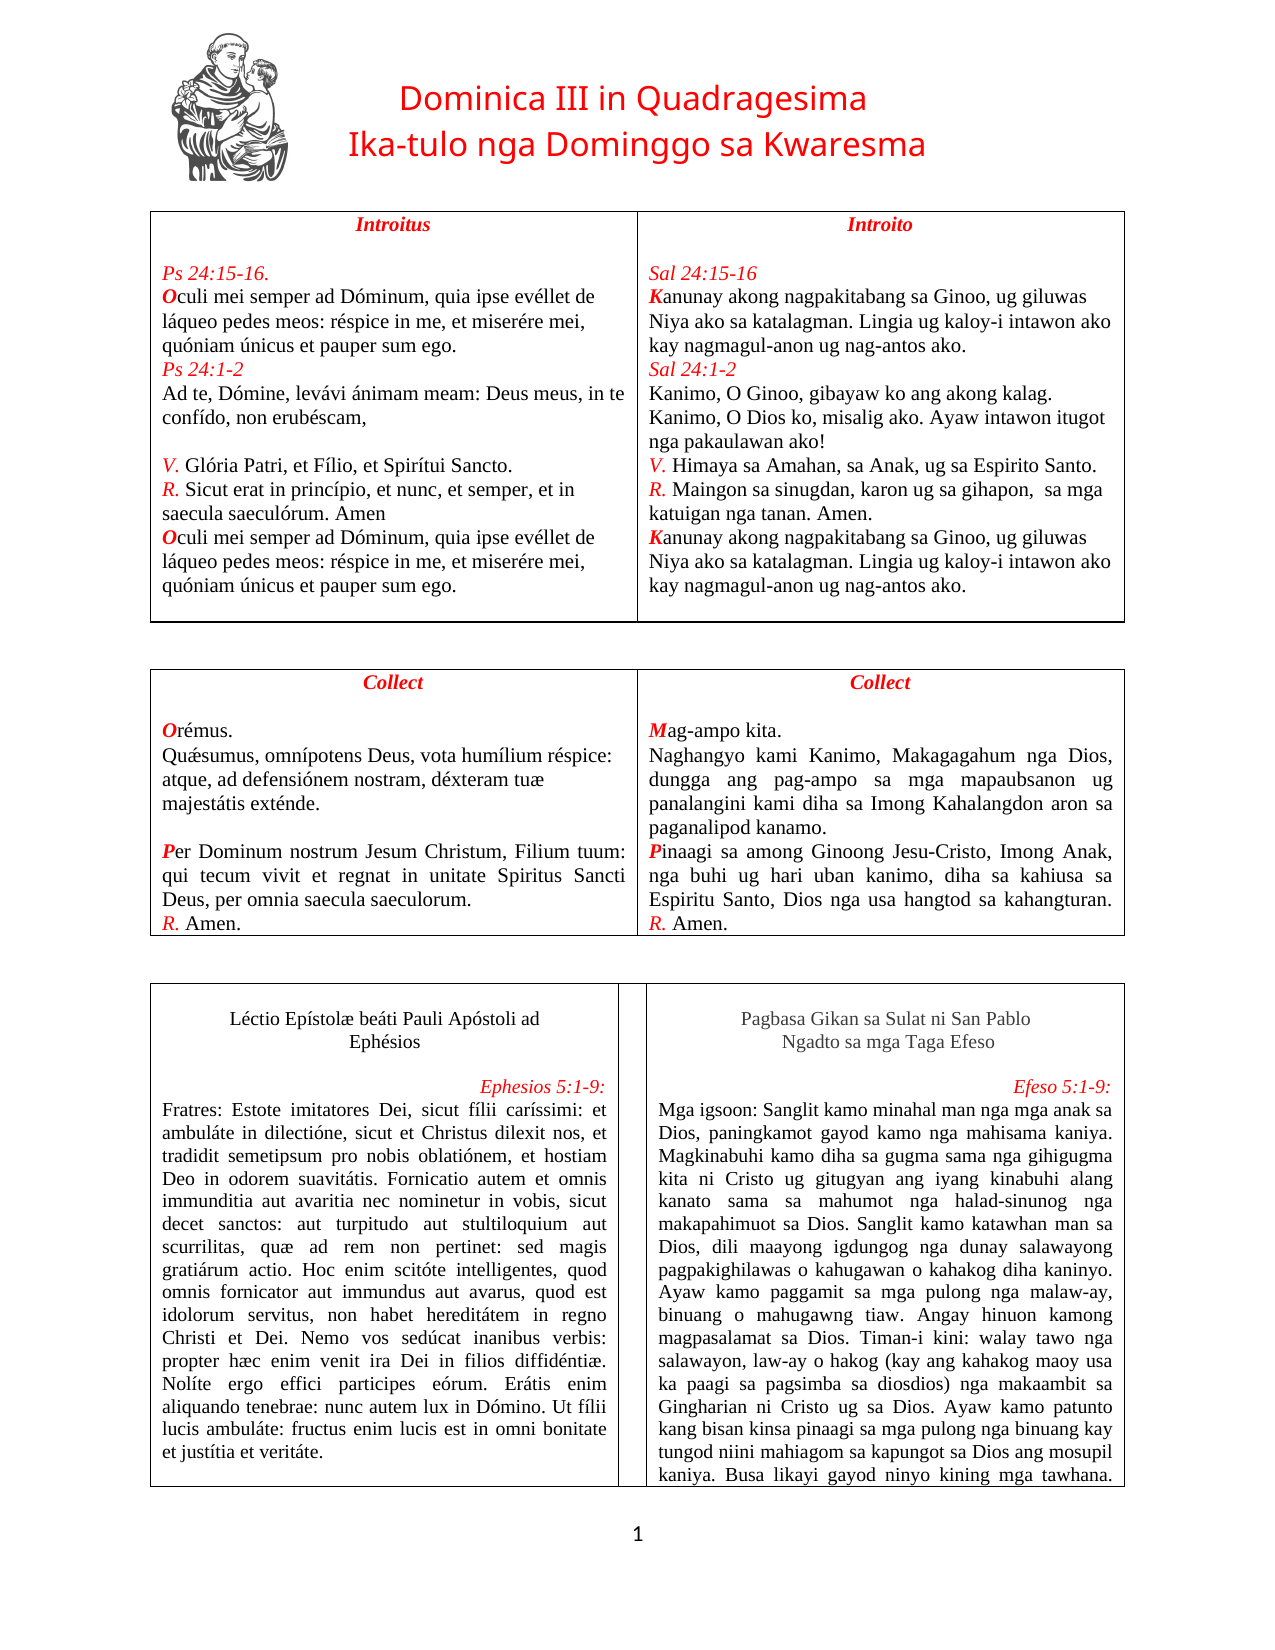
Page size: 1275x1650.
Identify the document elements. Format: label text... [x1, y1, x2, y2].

table_header Collect Orémus. Quǽsumus, omnípotens Deus, vota humílium réspice: atque, ad defensiónem nostram, déxteram tuæ majestátis exténde. Per Dominum nostrum Jesum Christum, Filium tuum: qui tecum vivit et regnat in unitate Spiritus Sancti Deus, per omnia saecula saeculorum. R. Amen. [151, 670, 637, 935]
table_header Introito Sal 24:15-16 Kanunay akong nagpakitabang sa Ginoo, ug giluwas Niya ako sa katalagman. Lingia ug kaloy-i intawon ako kay nagmagul-anon ug nag-antos ako. Sal 24:1-2 Kanimo, O Ginoo, gibayaw ko ang akong kalag. Kanimo, O Dios ko, misalig ako. Ayaw intawon itugot nga pakaulawan ako! V. Himaya sa Amahan, sa Anak, ug sa Espirito Santo. R. Maingon sa sinugdan, karon ug sa gihapon, sa mga katuigan nga tanan. Amen. Kanunay akong nagpakitabang sa Ginoo, ug giluwas Niya ako sa katalagman. Lingia ug kaloy-i intawon ako kay nagmagul-anon ug nag-antos ako. [638, 212, 1124, 621]
table_header Collect Mag-ampo kita. Naghangyo kami Kanimo, Makagagahum nga Dios, dungga ang pag-ampo sa mga mapaubsanon ug panalangini kami diha sa Imong Kahalangdon aron sa paganalipod kanamo. Pinaagi sa among Ginoong Jesu-Cristo, Imong Anak, nga buhi ug hari uban kanimo, diha sa kahiusa sa Espiritu Santo, Dios nga usa hangtod sa kahangturan. R. Amen. [638, 670, 1124, 935]
table_header Introitus Ps 24:15-16. Oculi mei semper ad Dóminum, quia ipse evéllet de láqueo pedes meos: réspice in me, et miserére mei, quóniam únicus et pauper sum ego. Ps 24:1-2 Ad te, Dómine, levávi ánimam meam: Deus meus, in te confído, non erubéscam, V. Glória Patri, et Fílio, et Spirítui Sancto. R. Sicut erat in princípio, et nunc, et semper, et in saecula saeculórum. Amen Oculi mei semper ad Dóminum, quia ipse evéllet de láqueo pedes meos: réspice in me, et miserére mei, quóniam únicus et pauper sum ego. [151, 212, 637, 621]
table_header [619, 984, 646, 1486]
picture [171, 23, 294, 190]
